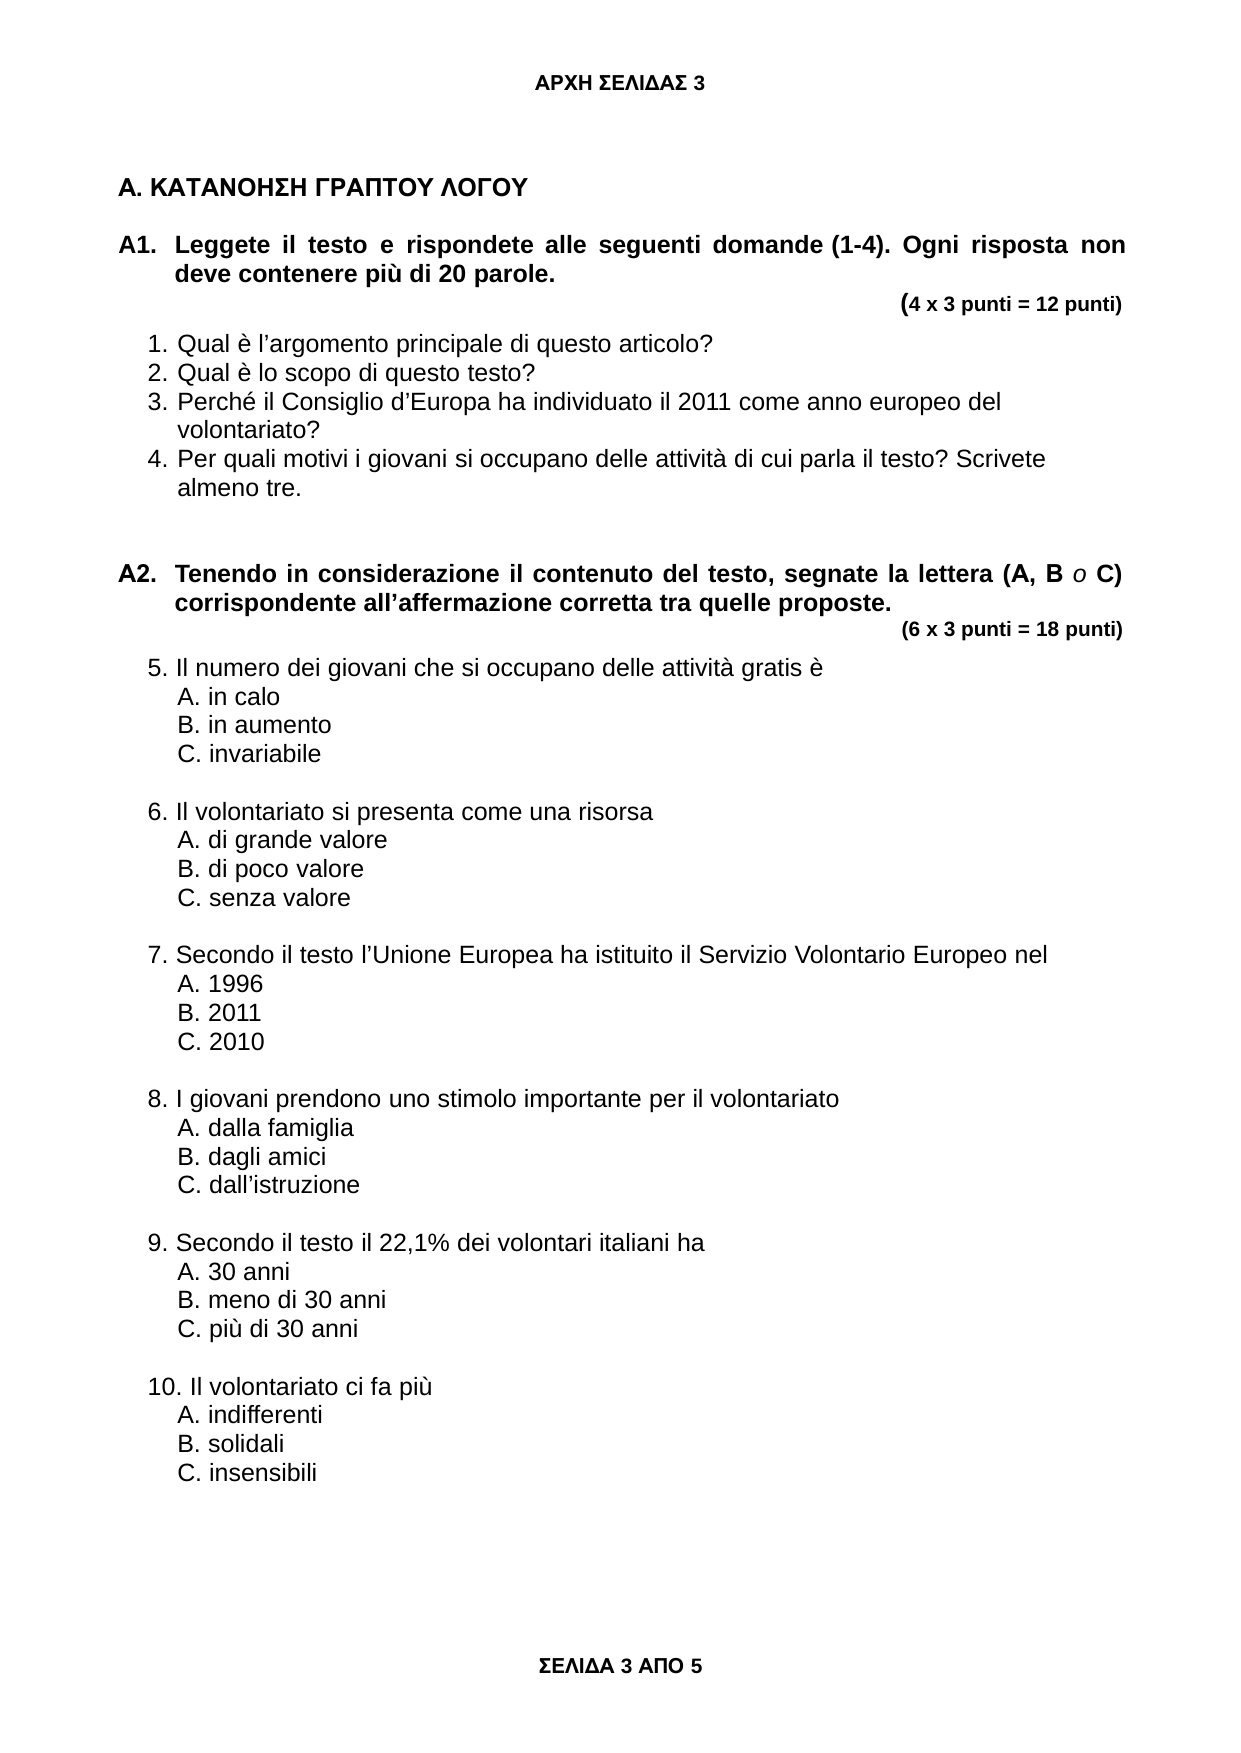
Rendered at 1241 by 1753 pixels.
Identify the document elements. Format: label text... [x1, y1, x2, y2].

text volontariato? [177, 416, 1028, 444]
text 7 [147, 942, 161, 969]
text 8 [147, 1085, 161, 1113]
text (6 x 3 punti = 18 punti) [901, 617, 1147, 641]
text ΑΡΧΗ ΣΕΛΙΔΑΣ 3 [535, 72, 729, 95]
text almeno tre. [177, 474, 1069, 502]
text deve contenere più di 20 parole. [174, 260, 1149, 288]
text B. 2011 [177, 999, 287, 1027]
text Α. ΚΑΤΑΝΟΗΣΗ ΓΡΑΠΤΟΥ ΛΟΓΟΥ [118, 174, 549, 202]
text (4 x 3 punti = 12 punti) [900, 289, 1147, 317]
text C. senza valore [177, 884, 373, 912]
text B. meno di 30 anni [177, 1287, 728, 1314]
text C. dall’istruzione [177, 1172, 383, 1199]
text C. insensibili [177, 1459, 340, 1487]
text 0. Il volontariato ci fa più [161, 1373, 456, 1401]
text Α2. Tenendo in considerazione il contenuto del testo, segnate la lettera (Α, Β o C) [118, 560, 1147, 588]
text A. 30 anni [177, 1258, 728, 1286]
text A1. Leggete il testo e rispondete alle seguenti domande (1-4). Ogni risposta non [118, 231, 1149, 259]
text 3 [147, 388, 161, 416]
text . Secondo il testo il 22,1% dei volontari italiani ha [161, 1229, 728, 1257]
text C. più di 30 anni [177, 1315, 381, 1343]
text 4 [147, 445, 161, 473]
text A. 1996 [177, 970, 287, 998]
text . Qual è l’argomento principale di questo articolo? [161, 330, 1028, 358]
text A. dalla famiglia [177, 1114, 864, 1142]
text ΣΕΛΙΔΑ 3 ΑΠΟ 5 [538, 1654, 726, 1678]
text . Qual è lo scopo di questo testo? [161, 359, 1028, 387]
text 9 [147, 1229, 161, 1257]
text A. in calo [177, 683, 847, 711]
text A. di grande valore [177, 827, 677, 854]
text B. dagli amici [177, 1143, 864, 1171]
text . Per quali motivi i giovani si occupano delle attività di cui parla il testo? Scrivete [161, 445, 1069, 473]
text . Il volontariato si presenta come una risorsa [161, 798, 677, 826]
text C. invariabile [177, 740, 847, 768]
text 1 [147, 1373, 161, 1401]
text B. di poco valore [177, 855, 677, 883]
text . Il numero dei giovani che si occupano delle attività gratis è [161, 654, 847, 682]
text 5 [147, 654, 161, 682]
text corrispondente all’affermazione corretta tra quelle proposte. [174, 589, 916, 617]
text . Secondo il testo l’Unione Europea ha istituito il Servizio Volontario Europeo nel [161, 942, 1072, 969]
text C. 2010 [177, 1028, 287, 1056]
text B. in aumento [177, 712, 847, 739]
text B. solidali [177, 1430, 340, 1458]
text 1 [147, 330, 161, 358]
text . I giovani prendono uno stimolo importante per il volontariato [161, 1085, 864, 1113]
text . Perché il Consiglio d’Europa ha individuato il 2011 come anno europeo del [161, 388, 1028, 416]
text A. indifferenti [177, 1402, 456, 1429]
text 2 [147, 359, 161, 387]
text 6 [147, 798, 161, 826]
